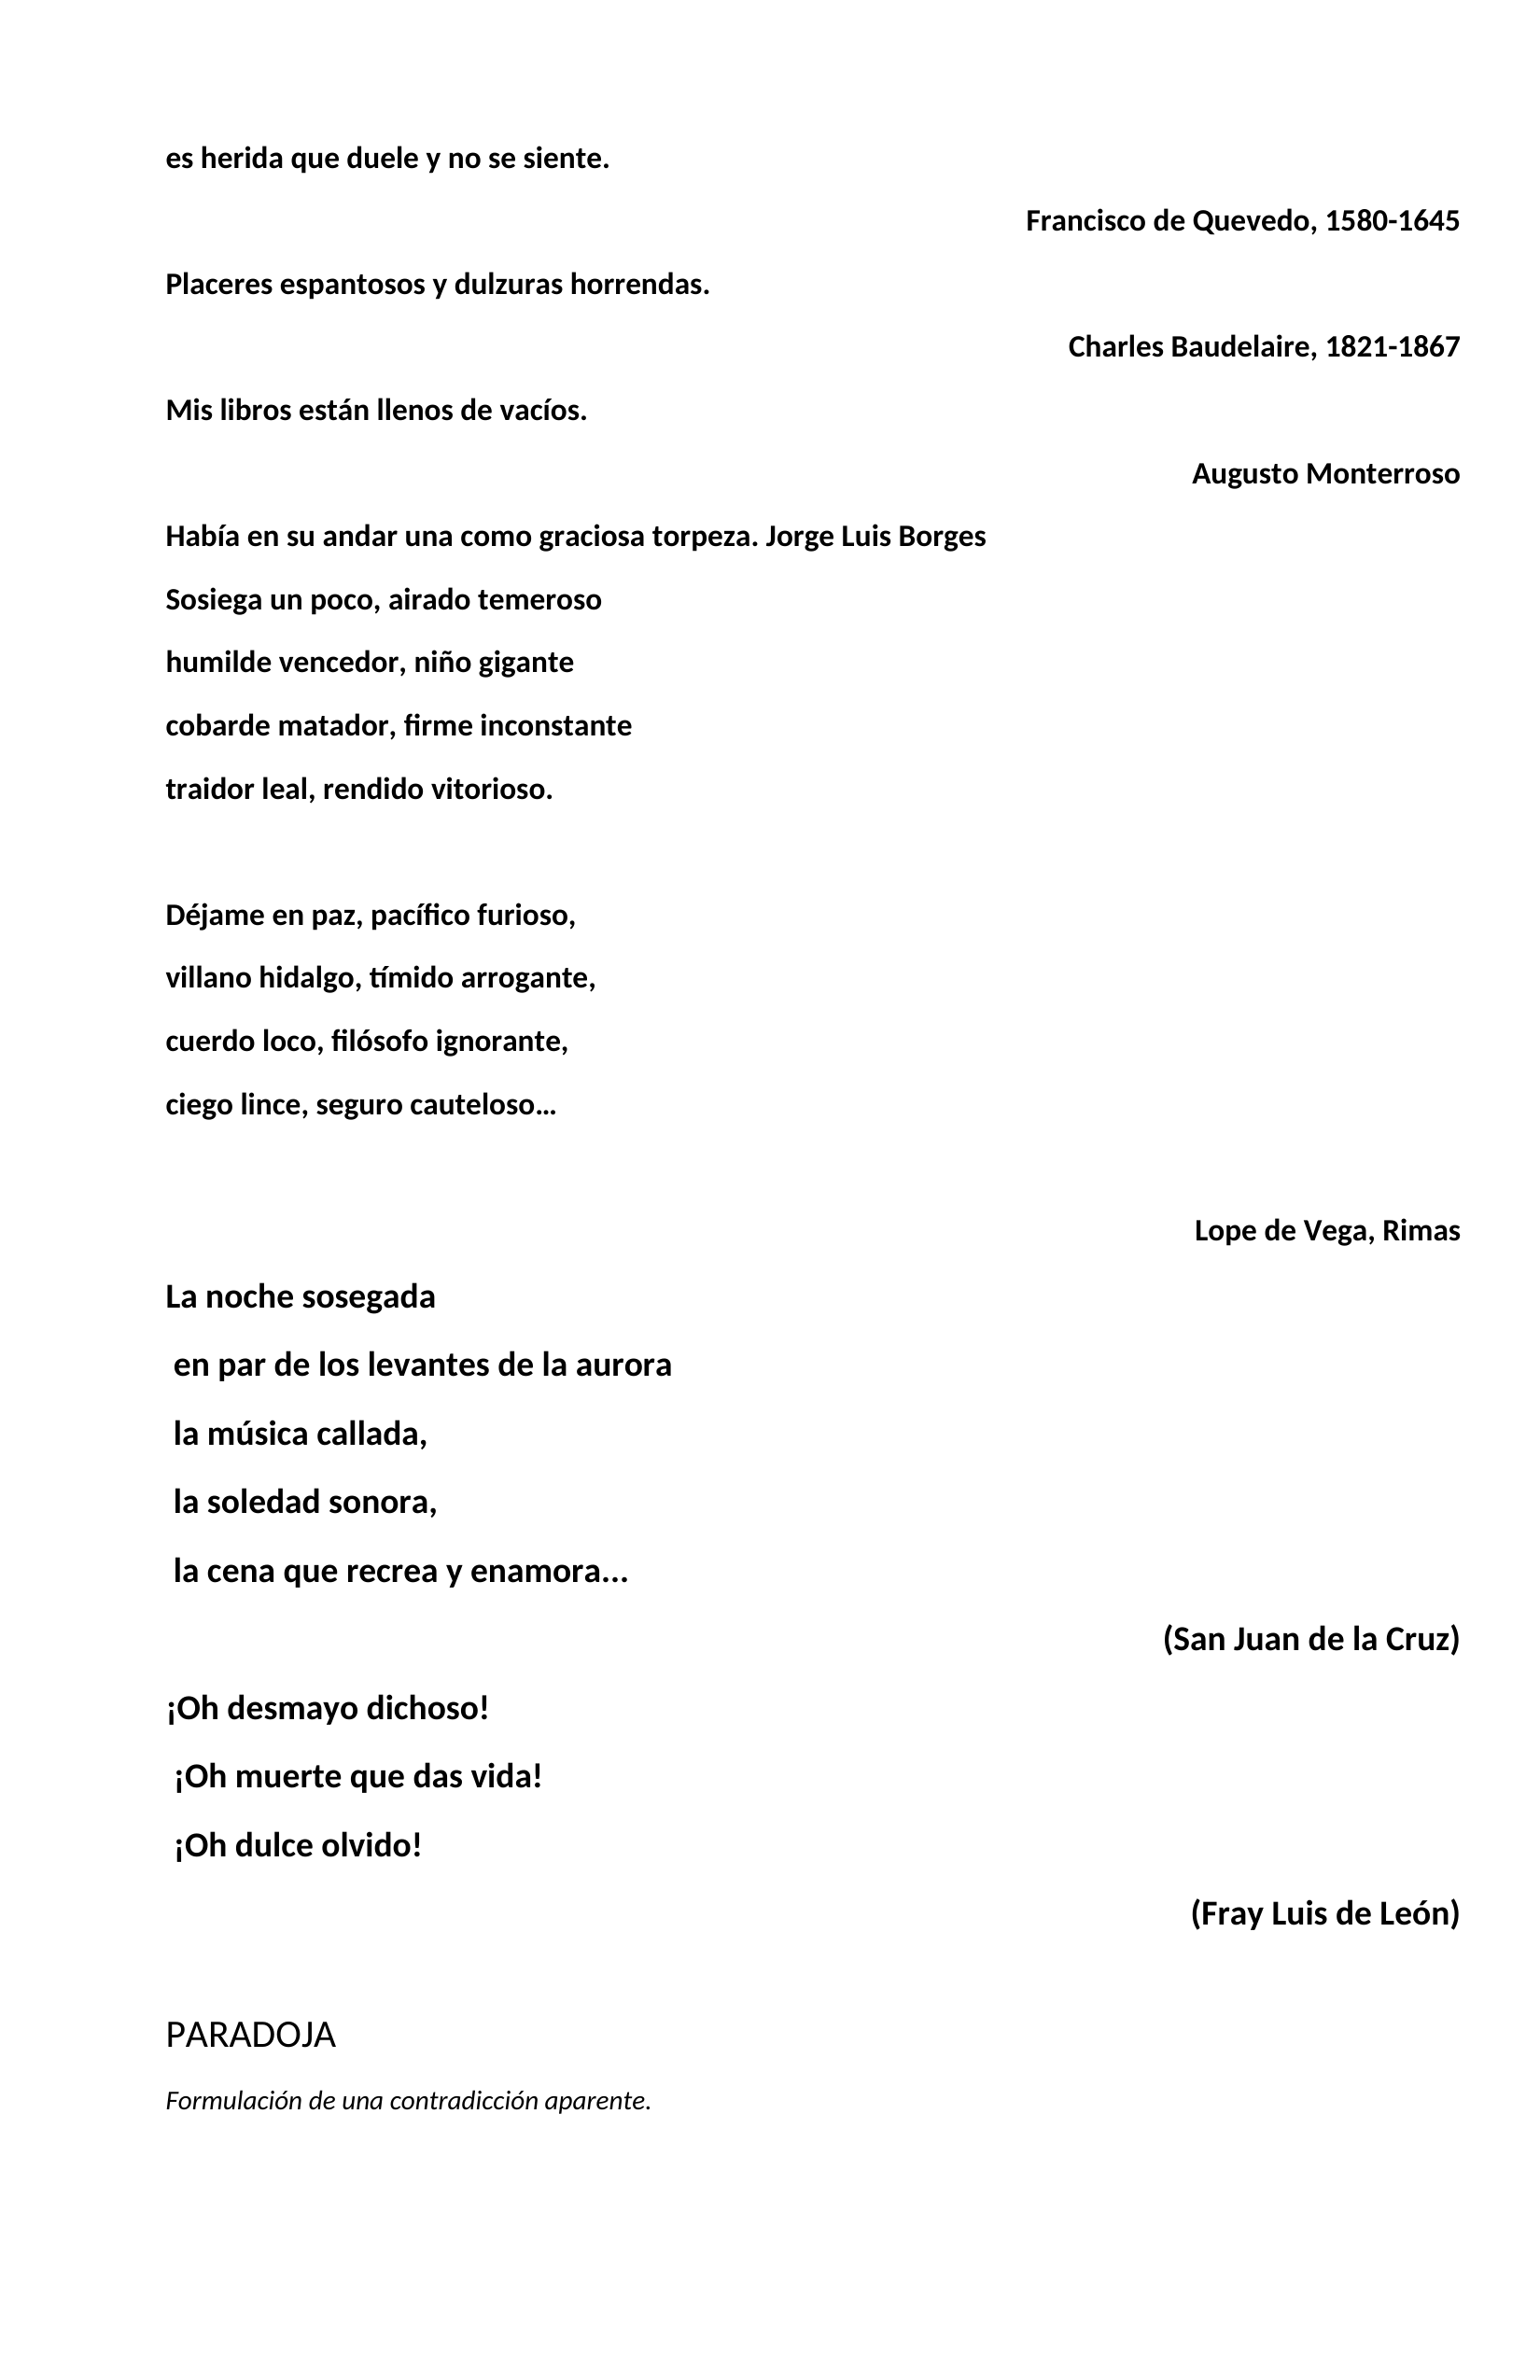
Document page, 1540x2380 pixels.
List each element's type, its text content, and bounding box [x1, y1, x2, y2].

text PARADOJA [165, 2009, 1461, 2057]
text Había en su andar una como graciosa torpeza. Jorge Luis Borges [165, 516, 1461, 554]
text cobarde matador, firme inconstante [165, 706, 1461, 744]
text traidor leal, rendido vitorioso. [165, 769, 1461, 806]
text humilde vencedor, niño gigante [165, 642, 1461, 680]
text Sosiega un poco, airado temeroso [165, 580, 1461, 618]
text la cena que recrea y enamora... [165, 1548, 1461, 1590]
text ¡Oh muerte que das vida! [165, 1754, 1461, 1797]
text Formulación de una contradicción aparente. [165, 2083, 1461, 2117]
text Mis libros están llenos de vacíos. [165, 390, 1461, 428]
text (San Juan de la Cruz) [165, 1617, 1461, 1659]
text Francisco de Quevedo, 1580-1645 [165, 201, 1461, 239]
text es herida que duele y no se siente. [165, 138, 1461, 175]
text cuerdo loco, filósofo ignorante, [165, 1021, 1461, 1059]
text La noche sosegada [165, 1273, 1461, 1316]
text Charles Baudelaire, 1821-1867 [165, 327, 1461, 365]
text ¡Oh dulce olvido! [165, 1823, 1461, 1866]
text la música callada, [165, 1411, 1461, 1453]
text ¡Oh desmayo dichoso! [165, 1686, 1461, 1729]
text la soledad sonora, [165, 1479, 1461, 1522]
text Lope de Vega, Rimas [165, 1211, 1461, 1249]
text villano hidalgo, tímido arrogante, [165, 958, 1461, 996]
text Augusto Monterroso [165, 454, 1461, 491]
text Déjame en paz, pacífico furioso, [165, 895, 1461, 932]
text en par de los levantes de la aurora [165, 1342, 1461, 1385]
text (Fray Luis de León) [165, 1891, 1461, 1934]
text ciego lince, seguro cauteloso… [165, 1085, 1461, 1122]
text Placeres espantosos y dulzuras horrendas. [165, 264, 1461, 301]
